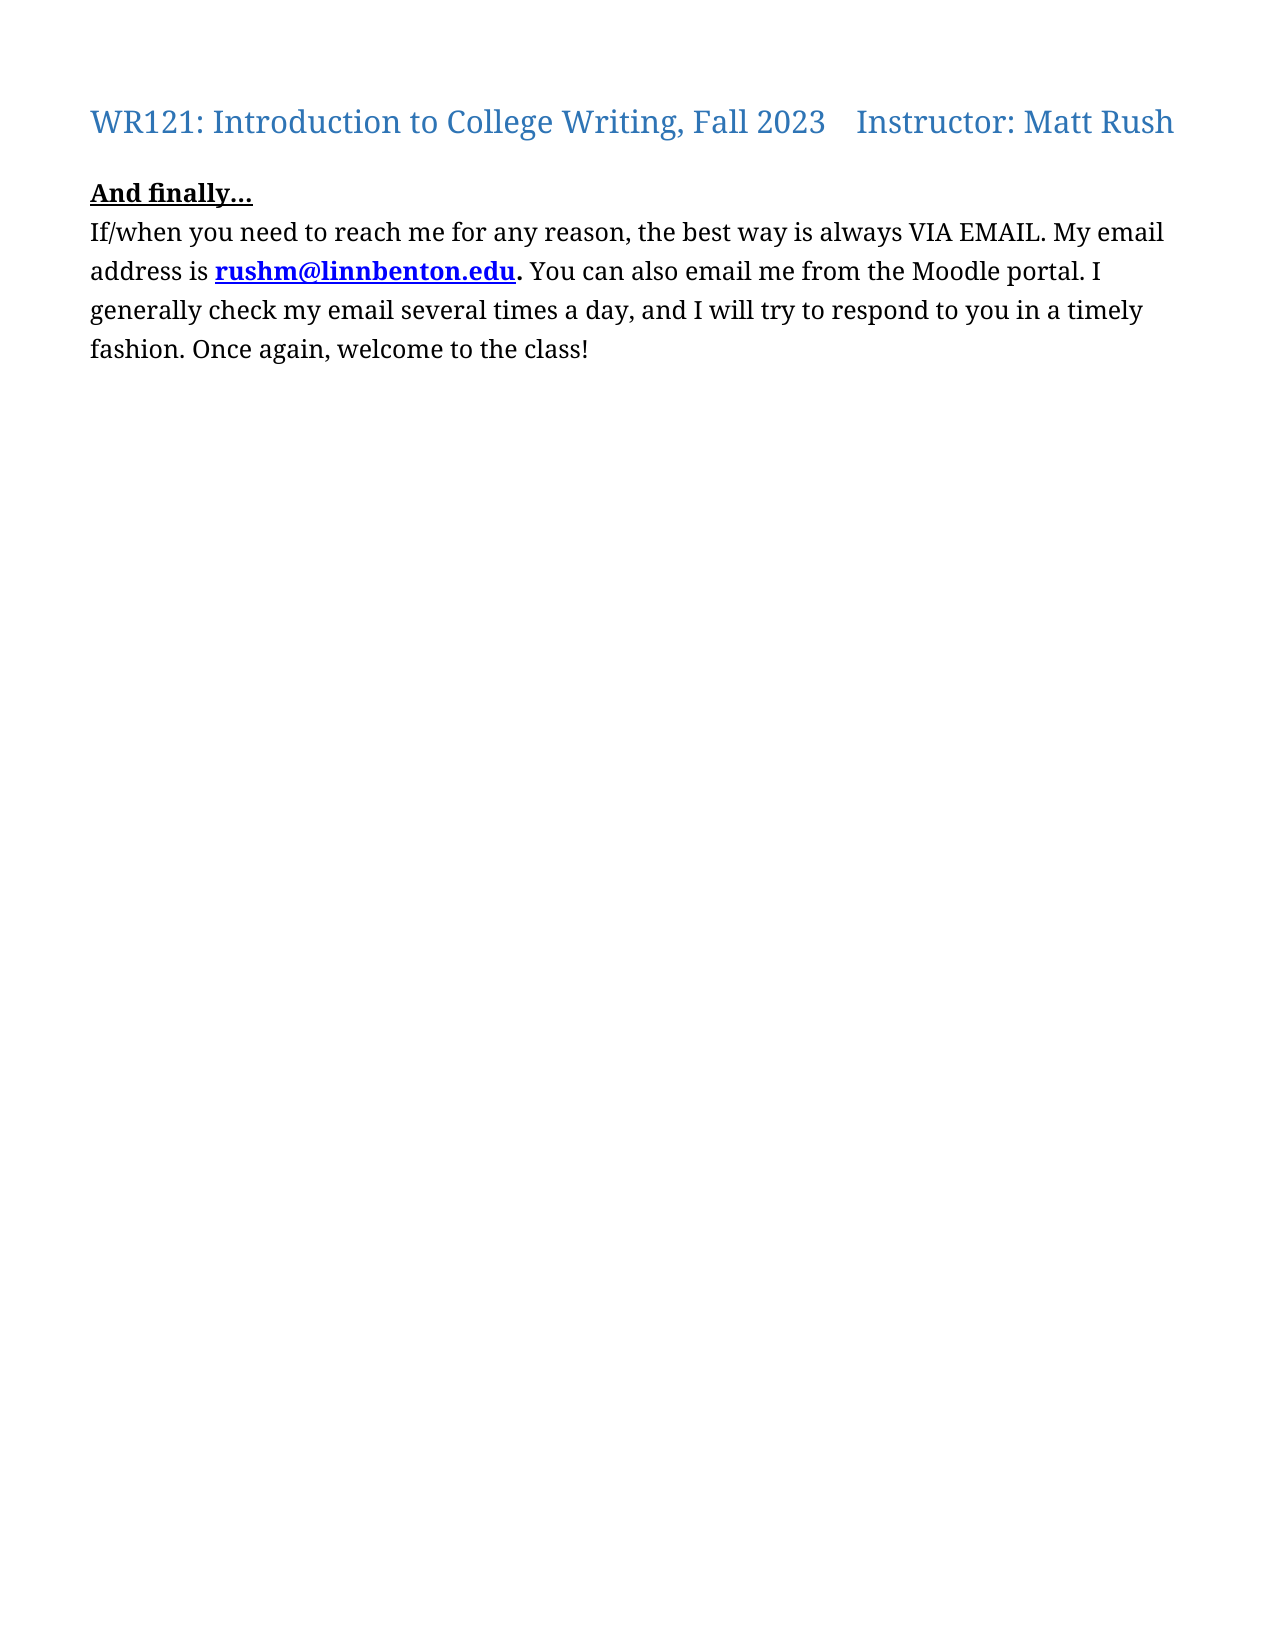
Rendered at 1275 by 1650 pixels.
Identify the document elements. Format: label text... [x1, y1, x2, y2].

text If/when you need to reach me for any reason, the best way is always VIA EMAIL. My email address is rushm@linnbenton.edu. You can also email me from the Moodle portal. I generally check my email several times a day, and I will try to respond to you in a timely fashion. Once again, welcome to the class! [90, 214, 1185, 366]
text And finally… [90, 175, 1185, 209]
